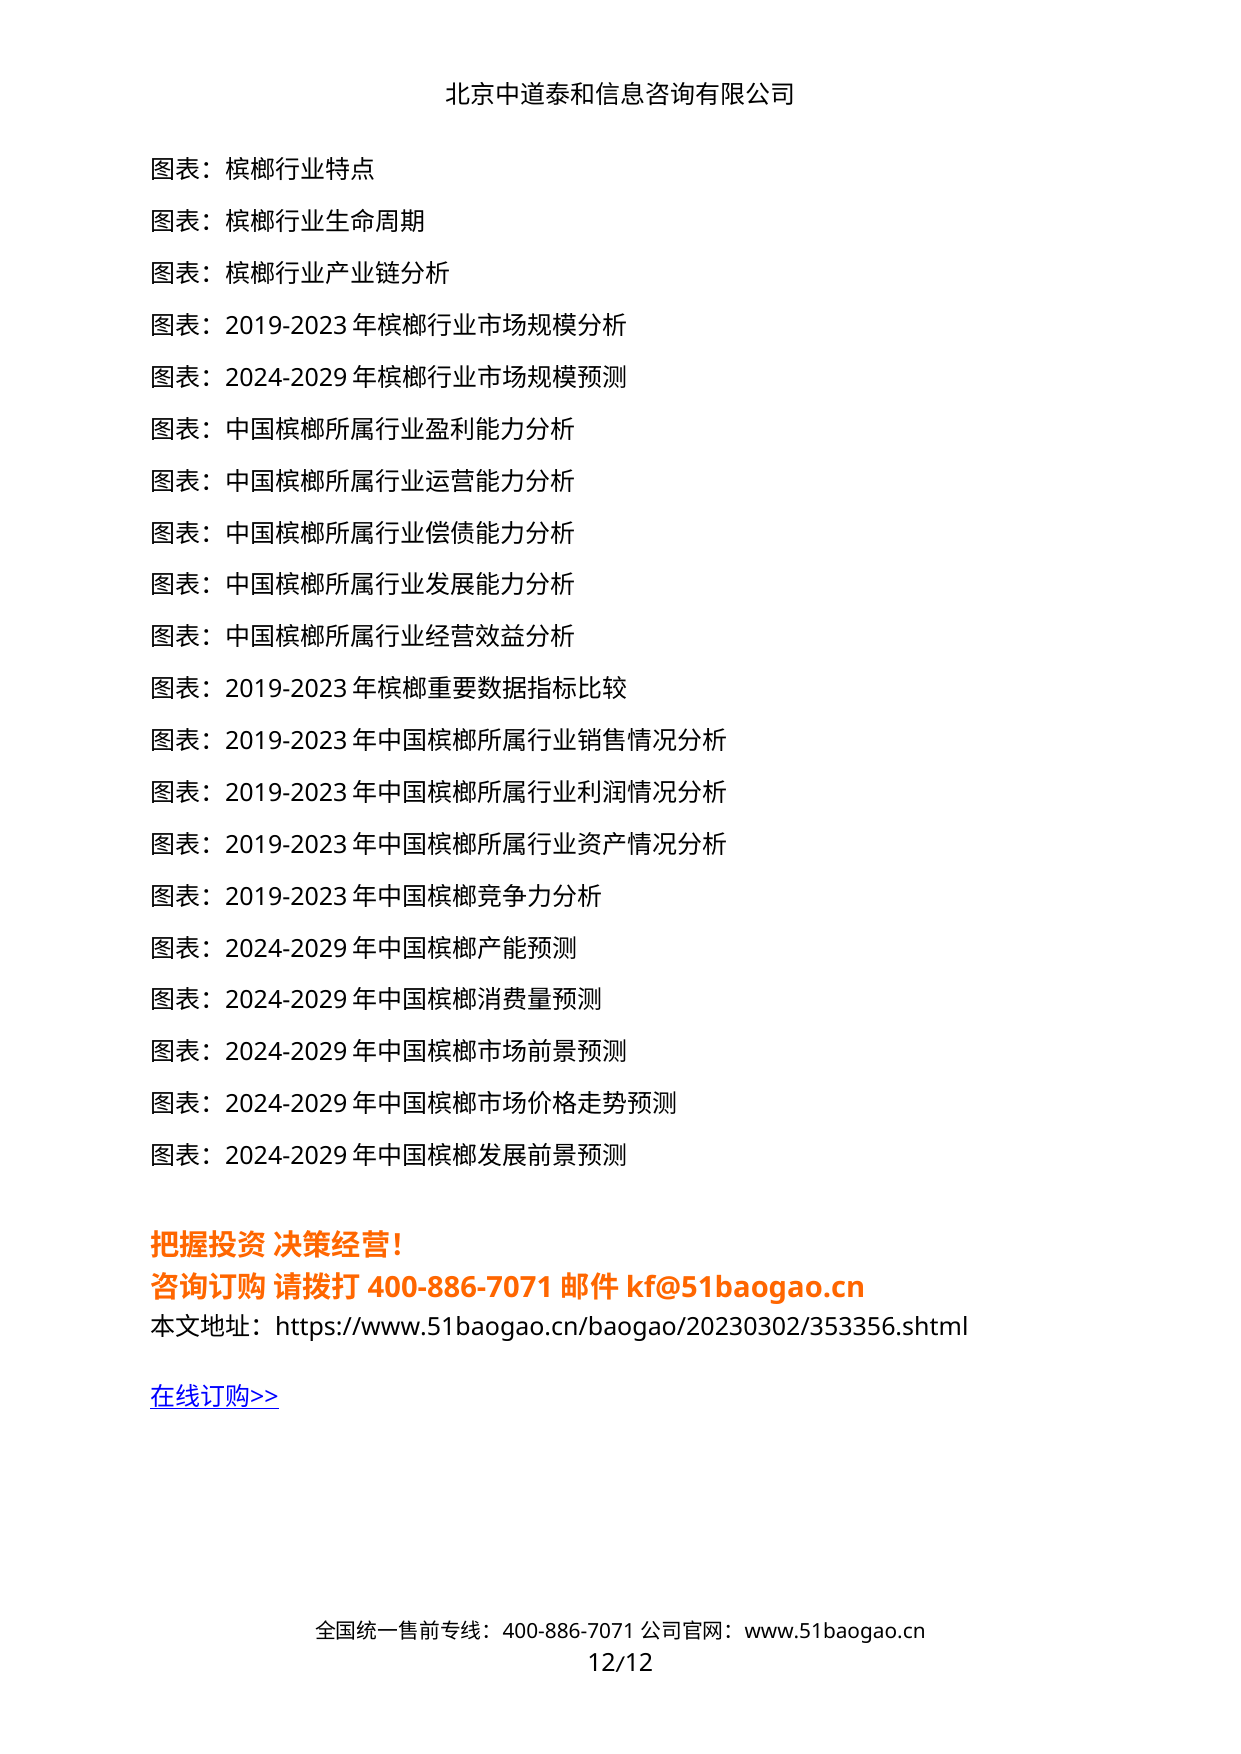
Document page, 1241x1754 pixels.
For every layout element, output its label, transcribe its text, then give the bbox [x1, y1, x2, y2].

text 图表：2019-2023年槟榔重要数据指标比较 [150, 669, 1090, 705]
text 图表：2024-2029年中国槟榔产能预测 [150, 928, 1090, 964]
text 图表：2024-2029年槟榔行业市场规模预测 [150, 357, 1090, 394]
text 图表：中国槟榔所属行业盈利能力分析 [150, 409, 1090, 446]
text 图表：槟榔行业产业链分析 [150, 254, 1090, 290]
text 图表：2024-2029年中国槟榔市场前景预测 [150, 1032, 1090, 1068]
text 图表：2019-2023年中国槟榔所属行业利润情况分析 [150, 772, 1090, 809]
text 图表：2024-2029年中国槟榔市场价格走势预测 [150, 1084, 1090, 1120]
text 把握投资 决策经营！咨询订购 请拨打 400-886-7071 邮件 kf@51baogao.cn本文地址：https://www.51baogao.cn/baogao/20230302/353356.shtml [150, 1187, 1090, 1342]
text 在线订购>> [150, 1342, 1090, 1413]
text 图表：中国槟榔所属行业发展能力分析 [150, 565, 1090, 601]
text 图表：2024-2029年中国槟榔消费量预测 [150, 980, 1090, 1016]
text 图表：2019-2023年槟榔行业市场规模分析 [150, 306, 1090, 342]
text 图表：2019-2023年中国槟榔竞争力分析 [150, 876, 1090, 912]
text 图表：中国槟榔所属行业经营效益分析 [150, 617, 1090, 653]
text 图表：2019-2023年中国槟榔所属行业销售情况分析 [150, 721, 1090, 757]
text 图表：2024-2029年中国槟榔发展前景预测 [150, 1136, 1090, 1172]
text 图表：中国槟榔所属行业运营能力分析 [150, 461, 1090, 497]
text 图表：2019-2023年中国槟榔所属行业资产情况分析 [150, 824, 1090, 861]
text 图表：槟榔行业生命周期 [150, 202, 1090, 238]
text 图表：槟榔行业特点 [150, 150, 1090, 186]
text 图表：中国槟榔所属行业偿债能力分析 [150, 513, 1090, 549]
